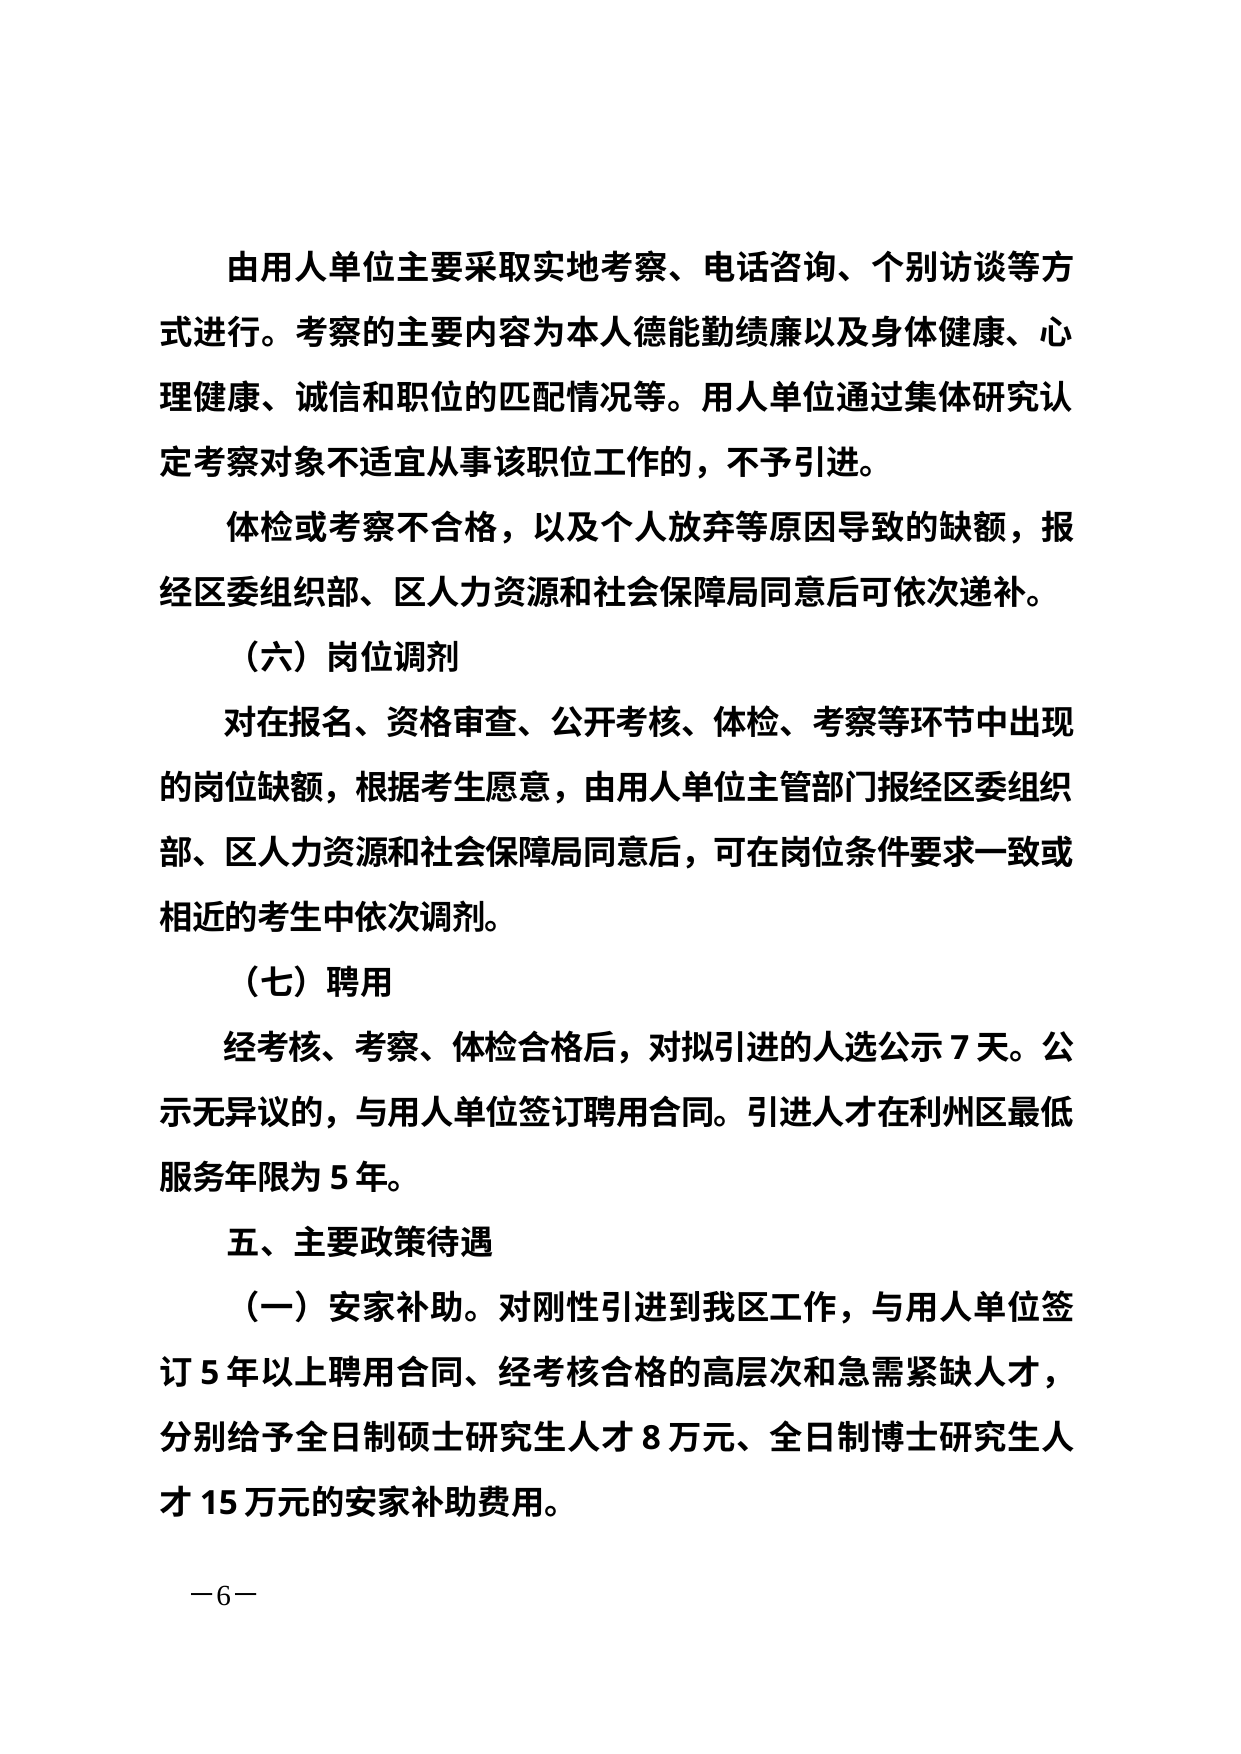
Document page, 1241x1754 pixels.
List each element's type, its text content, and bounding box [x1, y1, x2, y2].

text 五、主要政策待遇 [159, 1208, 1075, 1273]
text 由用人单位主要采取实地考察、电话咨询、个别访谈等方式进行。考察的主要内容为本人德能勤绩廉以及身体健康、心理健康、诚信和职位的匹配情况等。用人单位通过集体研究认定考察对象不适宜从事该职位工作的，不予引进。 [159, 233, 1075, 493]
text 体检或考察不合格，以及个人放弃等原因导致的缺额，报经区委组织部、区人力资源和社会保障局同意后可依次递补。 [159, 493, 1075, 623]
text （六）岗位调剂 [159, 623, 1075, 688]
text 经考核、考察、体检合格后，对拟引进的人选公示7天。公示无异议的，与用人单位签订聘用合同。引进人才在利州区最低服务年限为5年。 [159, 1013, 1075, 1208]
text （一）安家补助。对刚性引进到我区工作，与用人单位签订5年以上聘用合同、经考核合格的高层次和急需紧缺人才，分别给予全日制硕士研究生人才8万元、全日制博士研究生人才15万元的安家补助费用。 [159, 1273, 1075, 1533]
text 对在报名、资格审查、公开考核、体检、考察等环节中出现的岗位缺额，根据考生愿意，由用人单位主管部门报经区委组织部、区人力资源和社会保障局同意后，可在岗位条件要求一致或相近的考生中依次调剂。 [159, 688, 1075, 948]
text （七）聘用 [159, 948, 1075, 1013]
